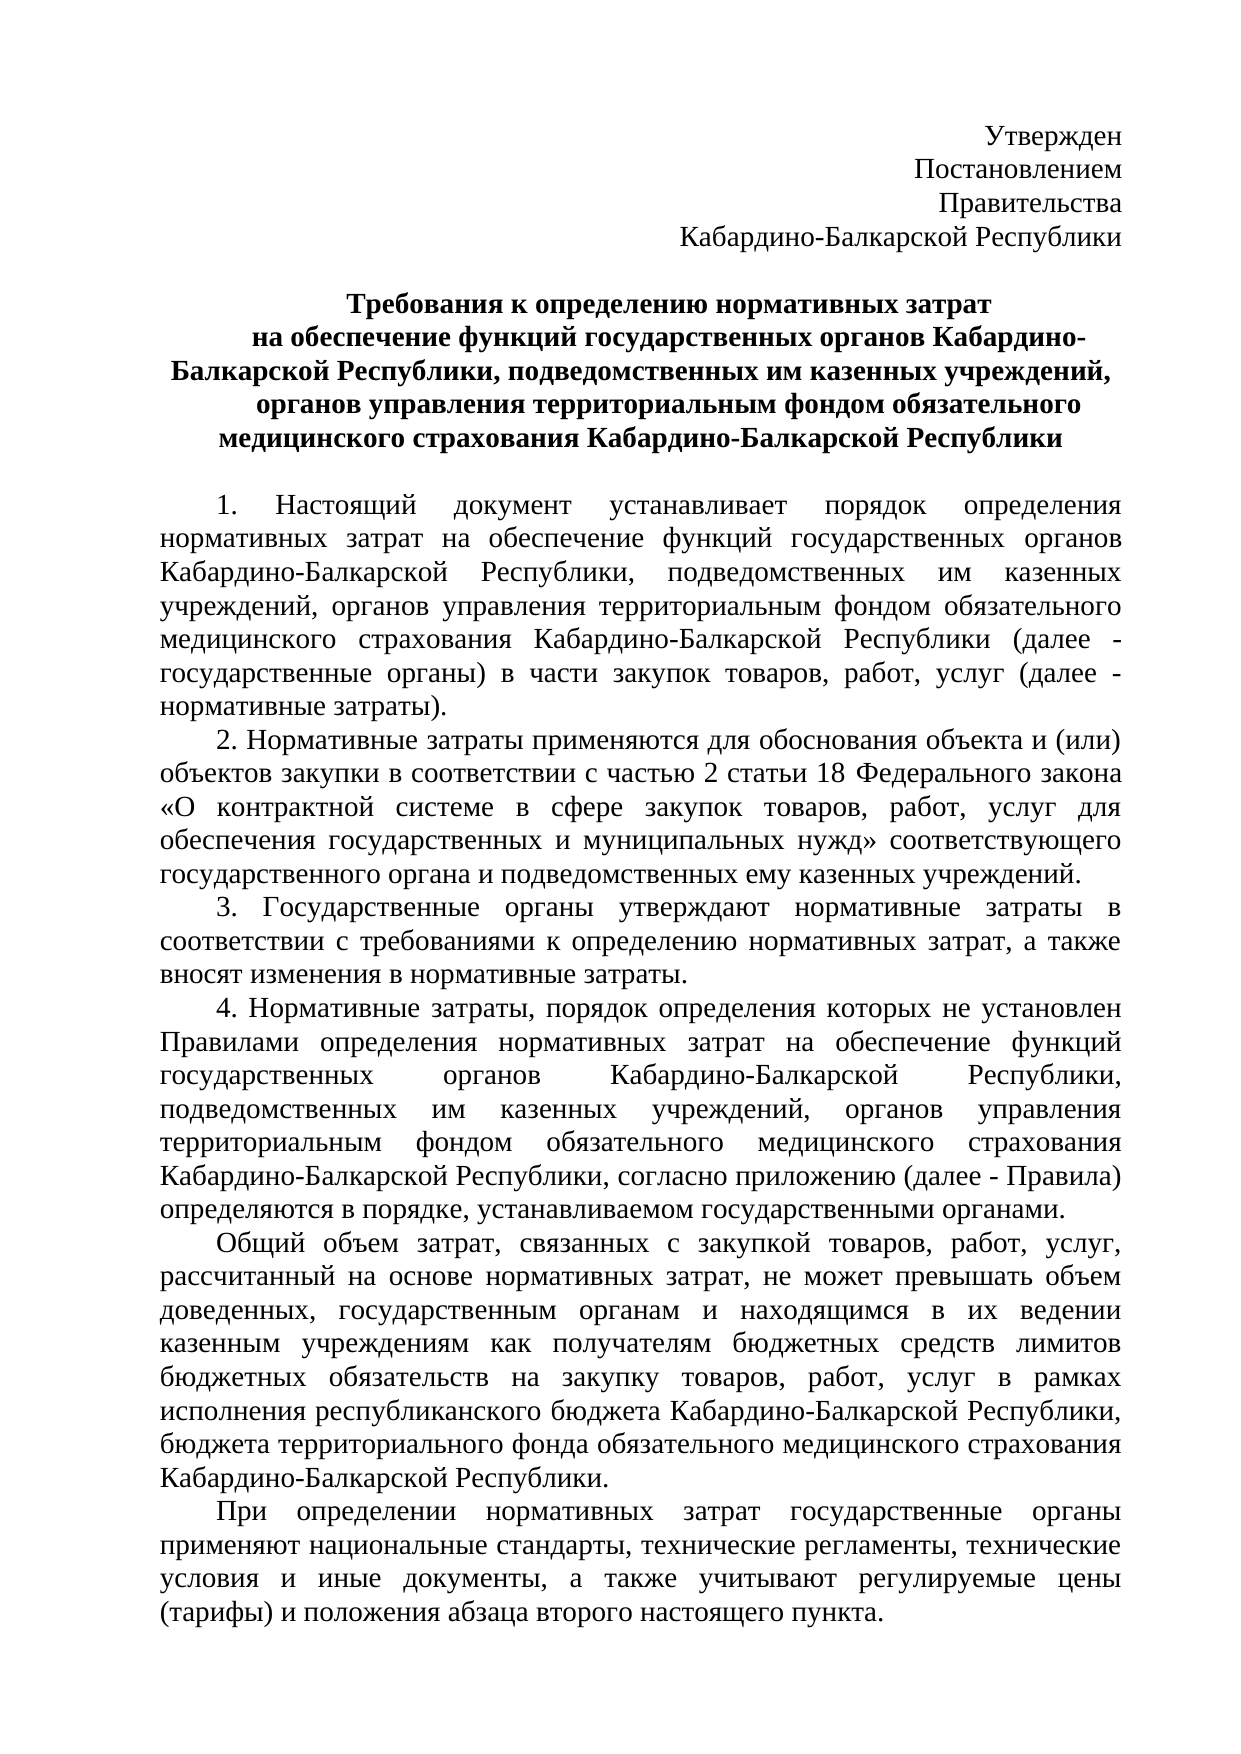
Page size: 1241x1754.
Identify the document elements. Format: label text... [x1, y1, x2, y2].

text на обеспечение функций государственных органов Кабардино-Балкарской Республики, подведомственных им казенных учреждений, [159, 319, 1122, 386]
text Утвержден [159, 118, 1122, 152]
text При определении нормативных затрат государственные органы применяют национальные стандарты, технические регламенты, технические условия и иные документы, а также учитывают регулируемые цены (тарифы) и положения абзаца второго настоящего пункта. [159, 1493, 1122, 1627]
text органов управления территориальным фондом обязательного медицинского страхования Кабардино-Балкарской Республики [159, 386, 1122, 453]
text Требования к определению нормативных затрат [159, 286, 1122, 319]
text Общий объем затрат, связанных с закупкой товаров, работ, услуг, рассчитанный на основе нормативных затрат, не может превышать объем доведенных, государственным органам и находящимся в их ведении казенным учреждениям как получателям бюджетных средств лимитов бюджетных обязательств на закупку товаров, работ, услуг в рамках исполнения республиканского бюджета Кабардино-Балкарской Республики, бюджета территориального фонда обязательного медицинского страхования Кабардино-Балкарской Республики. [159, 1225, 1122, 1493]
text 3. Государственные органы утверждают нормативные затраты в соответствии с требованиями к определению нормативных затрат, а также вносят изменения в нормативные затраты. [159, 889, 1122, 990]
text Правительства [159, 185, 1122, 219]
text 4. Нормативные затраты, порядок определения которых не установлен Правилами определения нормативных затрат на обеспечение функций государственных органов Кабардино-Балкарской Республики, подведомственных им казенных учреждений, органов управления территориальным фондом обязательного медицинского страхования Кабардино-Балкарской Республики, согласно приложению (далее - Правила) определяются в порядке, устанавливаемом государственными органами. [159, 990, 1122, 1225]
text 2. Нормативные затраты применяются для обоснования объекта и (или) объектов закупки в соответствии с частью 2 статьи 18 Федерального закона «О контрактной системе в сфере закупок товаров, работ, услуг для обеспечения государственных и муниципальных нужд» соответствующего государственного органа и подведомственных ему казенных учреждений. [159, 722, 1122, 889]
text Постановлением [159, 152, 1122, 185]
text 1. Настоящий документ устанавливает порядок определения нормативных затрат на обеспечение функций государственных органов Кабардино-Балкарской Республики, подведомственных им казенных учреждений, органов управления территориальным фондом обязательного медицинского страхования Кабардино-Балкарской Республики (далее - государственные органы) в части закупок товаров, работ, услуг (далее - нормативные затраты). [159, 487, 1122, 722]
text Кабардино-Балкарской Республики [159, 219, 1122, 252]
